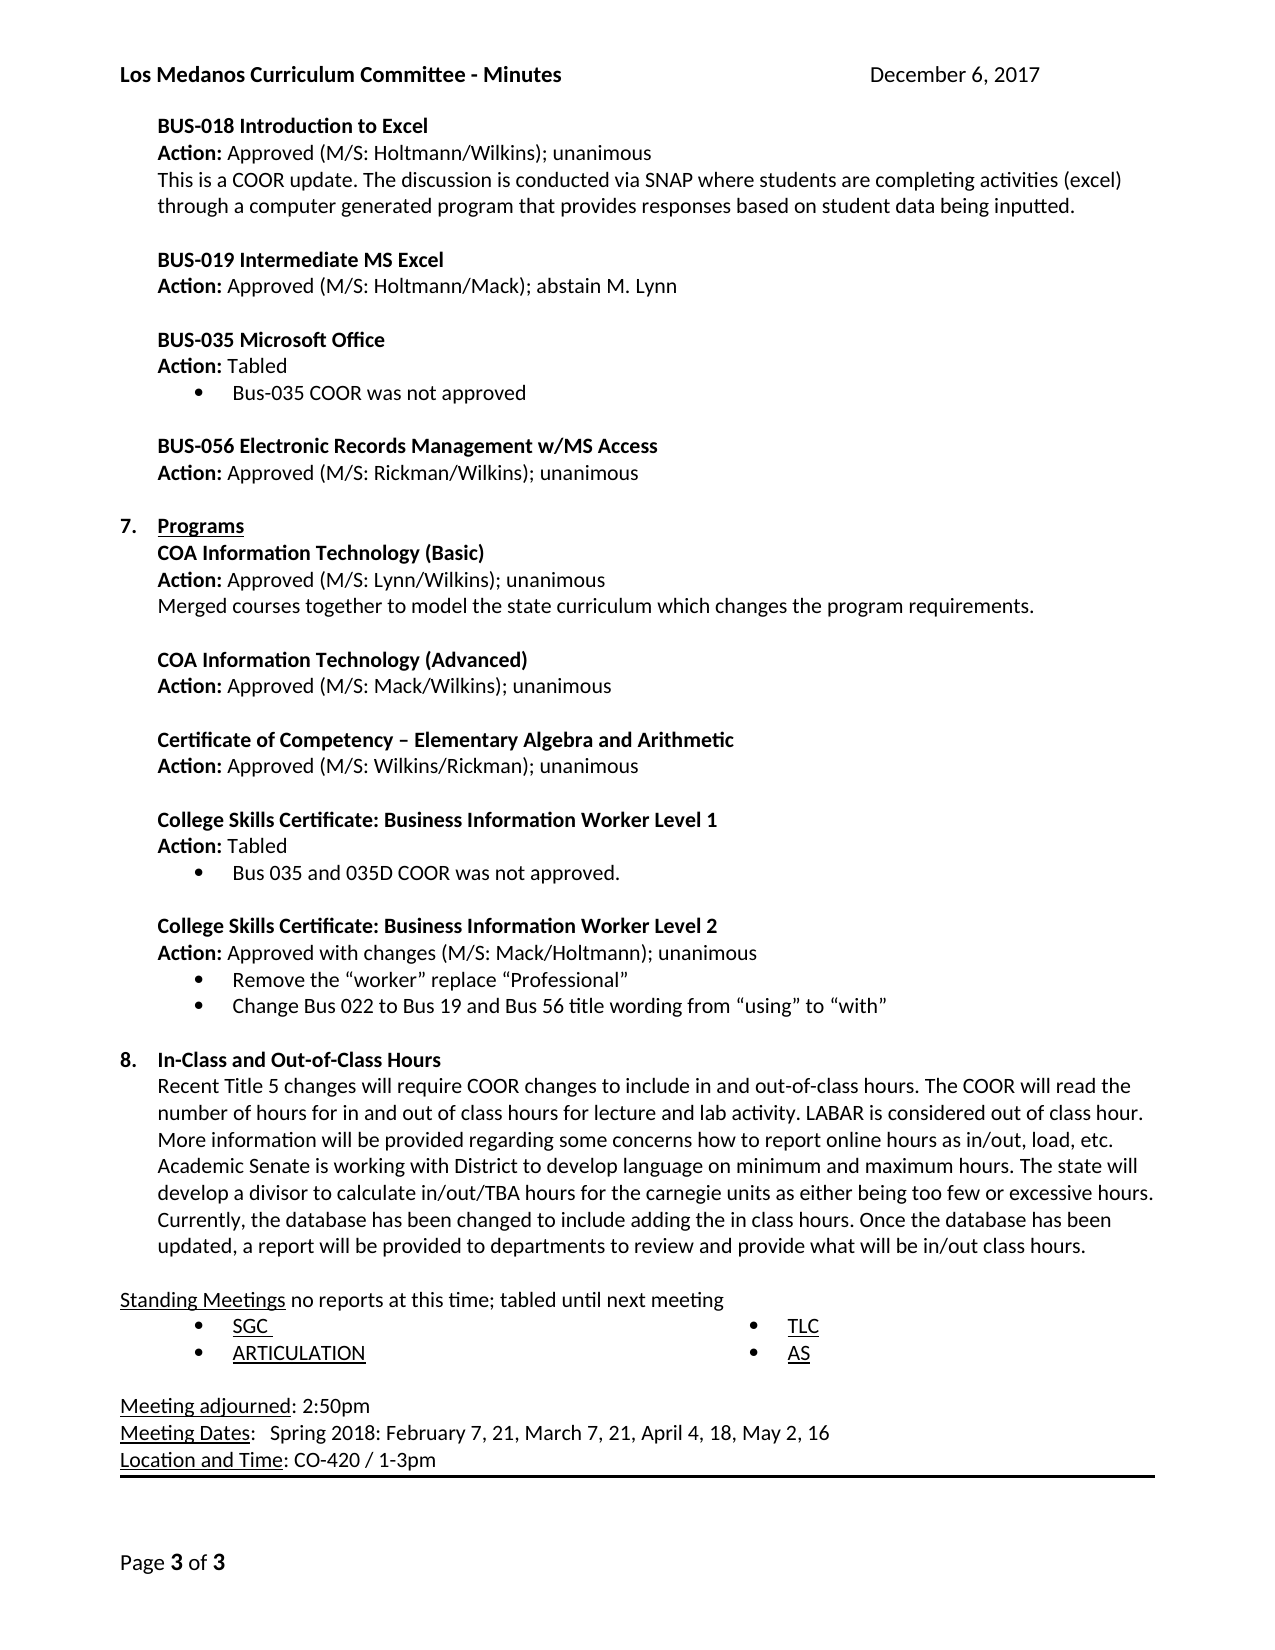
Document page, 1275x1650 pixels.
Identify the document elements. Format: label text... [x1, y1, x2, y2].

text Meeting Dates: Spring 2018: February 7, 21, March 7, 21, April 4, 18, May 2, 16 [120, 1419, 1155, 1446]
list This is a COOR update. The discussion is conducted via SNAP where students are completing activities (excel) through a computer generated program that provides responses based on student data being inputted. [157, 166, 1155, 219]
text Location and Time: CO-420 / 1-3pm [120, 1446, 1155, 1475]
text Standing Meetings no reports at this time; tabled until next meeting [120, 1286, 1155, 1313]
list TLC [750, 1313, 1155, 1339]
list Action: Approved (M/S: Mack/Wilkins); unanimous [157, 673, 1155, 699]
list College Skills Certificate: Business Information Worker Level 2 [157, 913, 1155, 939]
text Meeting adjourned: 2:50pm [120, 1393, 1155, 1419]
list BUS-056 Electronic Records Management w/MS Access [157, 433, 1155, 459]
list Programs [120, 513, 1155, 539]
list Action: Approved (M/S: Lynn/Wilkins); unanimous [157, 566, 1155, 593]
list BUS-035 Microsoft Office [157, 326, 1155, 353]
list Remove the “worker” replace “Professional” [195, 966, 1155, 993]
list Action: Approved (M/S: Wilkins/Rickman); unanimous [157, 753, 1155, 779]
list Action: Approved (M/S: Holtmann/Mack); abstain M. Lynn [157, 273, 1155, 299]
list ARTICULATION [195, 1339, 600, 1366]
list Certificate of Competency – Elementary Algebra and Arithmetic [157, 726, 1155, 753]
list Recent Title 5 changes will require COOR changes to include in and out-of-class hours. The COOR will read the number of hours for in and out of class hours for lecture and lab activity. LABAR is considered out of class hour. More information will be provided regarding some concerns how to report online hours as in/out, load, etc. Academic Senate is working with District to develop language on minimum and maximum hours. The state will develop a divisor to calculate in/out/TBA hours for the carnegie units as either being too few or excessive hours. Currently, the database has been changed to include adding the in class hours. Once the database has been updated, a report will be provided to departments to review and provide what will be in/out class hours. [157, 1073, 1155, 1259]
list COA Information Technology (Advanced) [157, 646, 1155, 673]
list Action: Approved (M/S: Holtmann/Wilkins); unanimous [157, 139, 1155, 166]
list SGC [195, 1313, 600, 1339]
list Action: Tabled [157, 833, 1155, 859]
list AS [750, 1339, 1155, 1366]
list Bus-035 COOR was not approved [195, 379, 1155, 406]
list Bus 035 and 035D COOR was not approved. [195, 859, 1155, 886]
list Action: Approved (M/S: Rickman/Wilkins); unanimous [157, 459, 1155, 486]
list Action: Approved with changes (M/S: Mack/Holtmann); unanimous [157, 939, 1155, 966]
list Merged courses together to model the state curriculum which changes the program requirements. [157, 593, 1155, 619]
list COA Information Technology (Basic) [157, 539, 1155, 566]
list BUS-019 Intermediate MS Excel [157, 246, 1155, 273]
list Change Bus 022 to Bus 19 and Bus 56 title wording from “using” to “with” [195, 993, 1155, 1019]
list BUS-018 Introduction to Excel [157, 113, 1155, 139]
list College Skills Certificate: Business Information Worker Level 1 [157, 806, 1155, 833]
list In-Class and Out-of-Class Hours [120, 1046, 1155, 1073]
list Action: Tabled [157, 353, 1155, 379]
